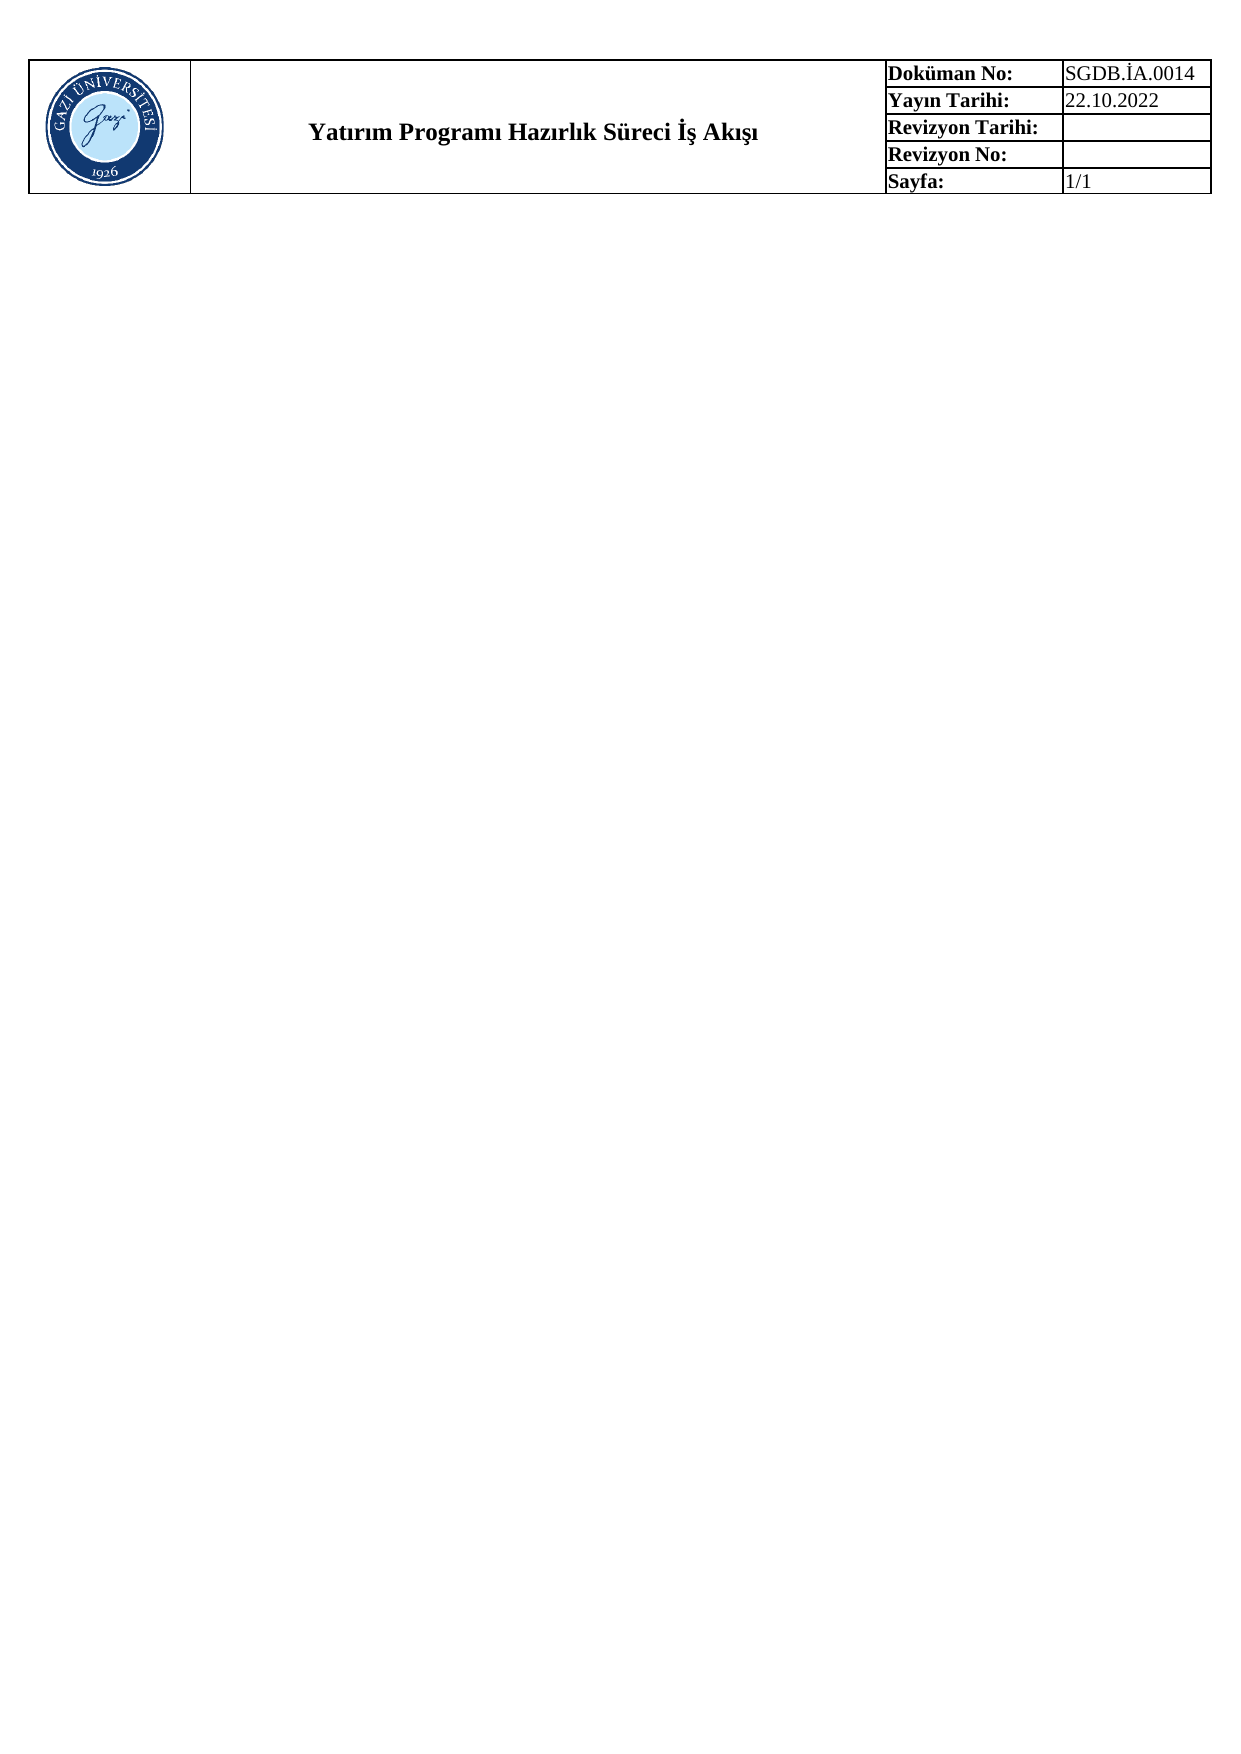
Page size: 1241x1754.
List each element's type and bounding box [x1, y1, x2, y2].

picture [45, 67, 164, 186]
